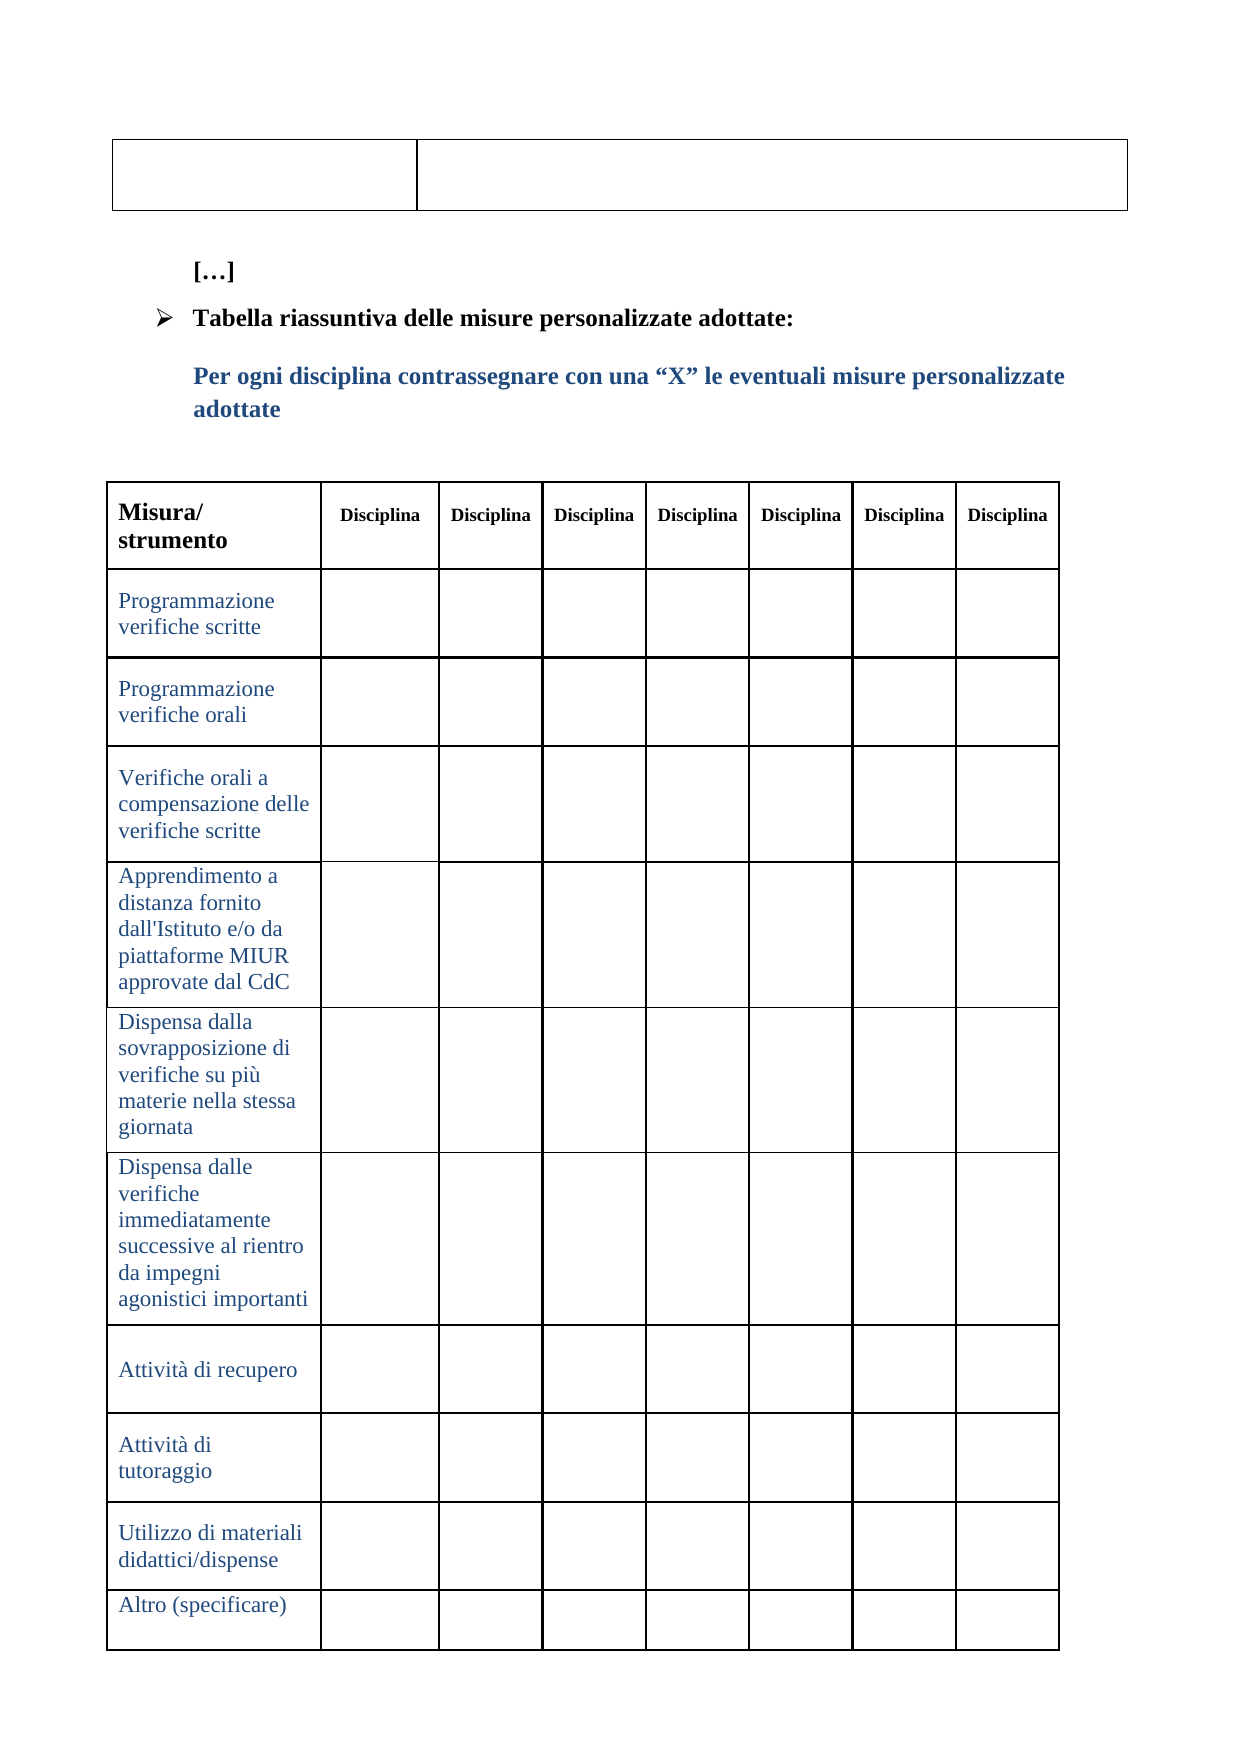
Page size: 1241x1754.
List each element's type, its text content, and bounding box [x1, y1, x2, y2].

table_cell [957, 1153, 1058, 1324]
table_cell [544, 1153, 645, 1324]
table_cell Programmazione verifiche scritte [108, 570, 320, 656]
table_cell [957, 570, 1058, 656]
text Per ogni disciplina contrassegnare con una “X” le eventuali misure personalizzate adottate [193, 361, 1122, 423]
table_cell [647, 747, 748, 861]
table_cell [544, 570, 645, 656]
table_cell [440, 863, 541, 1007]
table_cell [750, 659, 851, 745]
table_cell Attività di tutoraggio [108, 1414, 320, 1501]
table_header Disciplina [647, 483, 748, 568]
table_cell [544, 1591, 645, 1648]
table_cell Attività di recupero [108, 1326, 320, 1412]
table_cell [322, 1414, 438, 1501]
table_cell [440, 1153, 541, 1324]
table_cell Programmazione verifiche orali [108, 659, 320, 745]
table_cell Verifiche orali a compensazione delle verifiche scritte [108, 747, 320, 861]
table_cell [854, 1008, 955, 1152]
table_cell [750, 863, 851, 1007]
table_cell [854, 570, 955, 656]
table_cell [854, 1414, 955, 1501]
table_cell [440, 570, 541, 656]
table_header Disciplina [854, 483, 955, 568]
table_cell [750, 1591, 851, 1648]
table_cell [647, 863, 748, 1007]
table_cell [957, 1326, 1058, 1412]
table_cell [544, 659, 645, 745]
table_cell [750, 1153, 851, 1324]
table_cell [322, 1326, 438, 1412]
table_cell [647, 570, 748, 656]
table_cell [957, 1591, 1058, 1648]
table_cell [544, 1414, 645, 1501]
table_cell [440, 747, 541, 861]
table_cell [440, 1414, 541, 1501]
table_cell [957, 863, 1058, 1007]
table_cell [440, 1326, 541, 1412]
table_cell [544, 1326, 645, 1412]
table_cell [647, 659, 748, 745]
table_cell [322, 1008, 438, 1152]
table_cell [647, 1591, 748, 1648]
table_cell [854, 1503, 955, 1589]
table_cell [854, 863, 955, 1007]
table_header Disciplina [544, 483, 645, 568]
table_cell [750, 1326, 851, 1412]
table_header Disciplina [440, 483, 541, 568]
table_cell Altro (specificare) [108, 1591, 320, 1648]
table_cell [957, 1008, 1058, 1152]
table_cell [440, 1008, 541, 1152]
table_cell [322, 570, 438, 656]
table_cell [647, 1414, 748, 1501]
table_cell [322, 1503, 438, 1589]
table_cell [854, 1326, 955, 1412]
table_cell [544, 747, 645, 861]
table_cell [322, 1153, 438, 1324]
table_cell [854, 1153, 955, 1324]
table_cell [750, 1503, 851, 1589]
text […] [193, 256, 1122, 285]
table_cell [957, 659, 1058, 745]
table_cell [957, 1503, 1058, 1589]
table_cell [440, 1591, 541, 1648]
table_cell [440, 659, 541, 745]
list Tabella riassuntiva delle misure personalizzate adottate: [155, 289, 1122, 341]
table_cell [322, 747, 438, 861]
table_cell [647, 1326, 748, 1412]
table_header Disciplina [322, 483, 438, 568]
table_cell [854, 1591, 955, 1648]
table_cell [322, 862, 438, 1007]
table_cell [750, 570, 851, 656]
table_cell [854, 659, 955, 745]
table_cell Utilizzo di materiali didattici/dispense [108, 1503, 320, 1589]
table_cell [322, 659, 438, 745]
table_cell [750, 1414, 851, 1501]
table_cell Dispensa dalla sovrapposizione di verifiche su più materie nella stessa giornata [107, 1008, 320, 1152]
table_cell [544, 1008, 645, 1152]
table_cell [647, 1008, 748, 1152]
table_header Disciplina [750, 483, 851, 568]
table_cell [957, 747, 1058, 861]
table_cell [750, 1008, 851, 1152]
table_cell [647, 1503, 748, 1589]
table_cell [440, 1503, 541, 1589]
table_cell [957, 1414, 1058, 1501]
table_cell [322, 1591, 438, 1648]
table_header Misura/strumento [108, 483, 320, 568]
table_cell Dispensa dalle verifiche immediatamente successive al rientro da impegni agonistici importanti [108, 1153, 320, 1324]
table_cell [544, 863, 645, 1007]
table_cell [750, 747, 851, 861]
table_cell Apprendimento a distanza fornito dall'Istituto e/o da piattaforme MIUR approvate dal CdC [108, 863, 320, 1007]
table_header Disciplina [957, 483, 1058, 568]
table_cell [647, 1153, 748, 1324]
table_cell [854, 747, 955, 861]
table_cell [544, 1503, 645, 1589]
